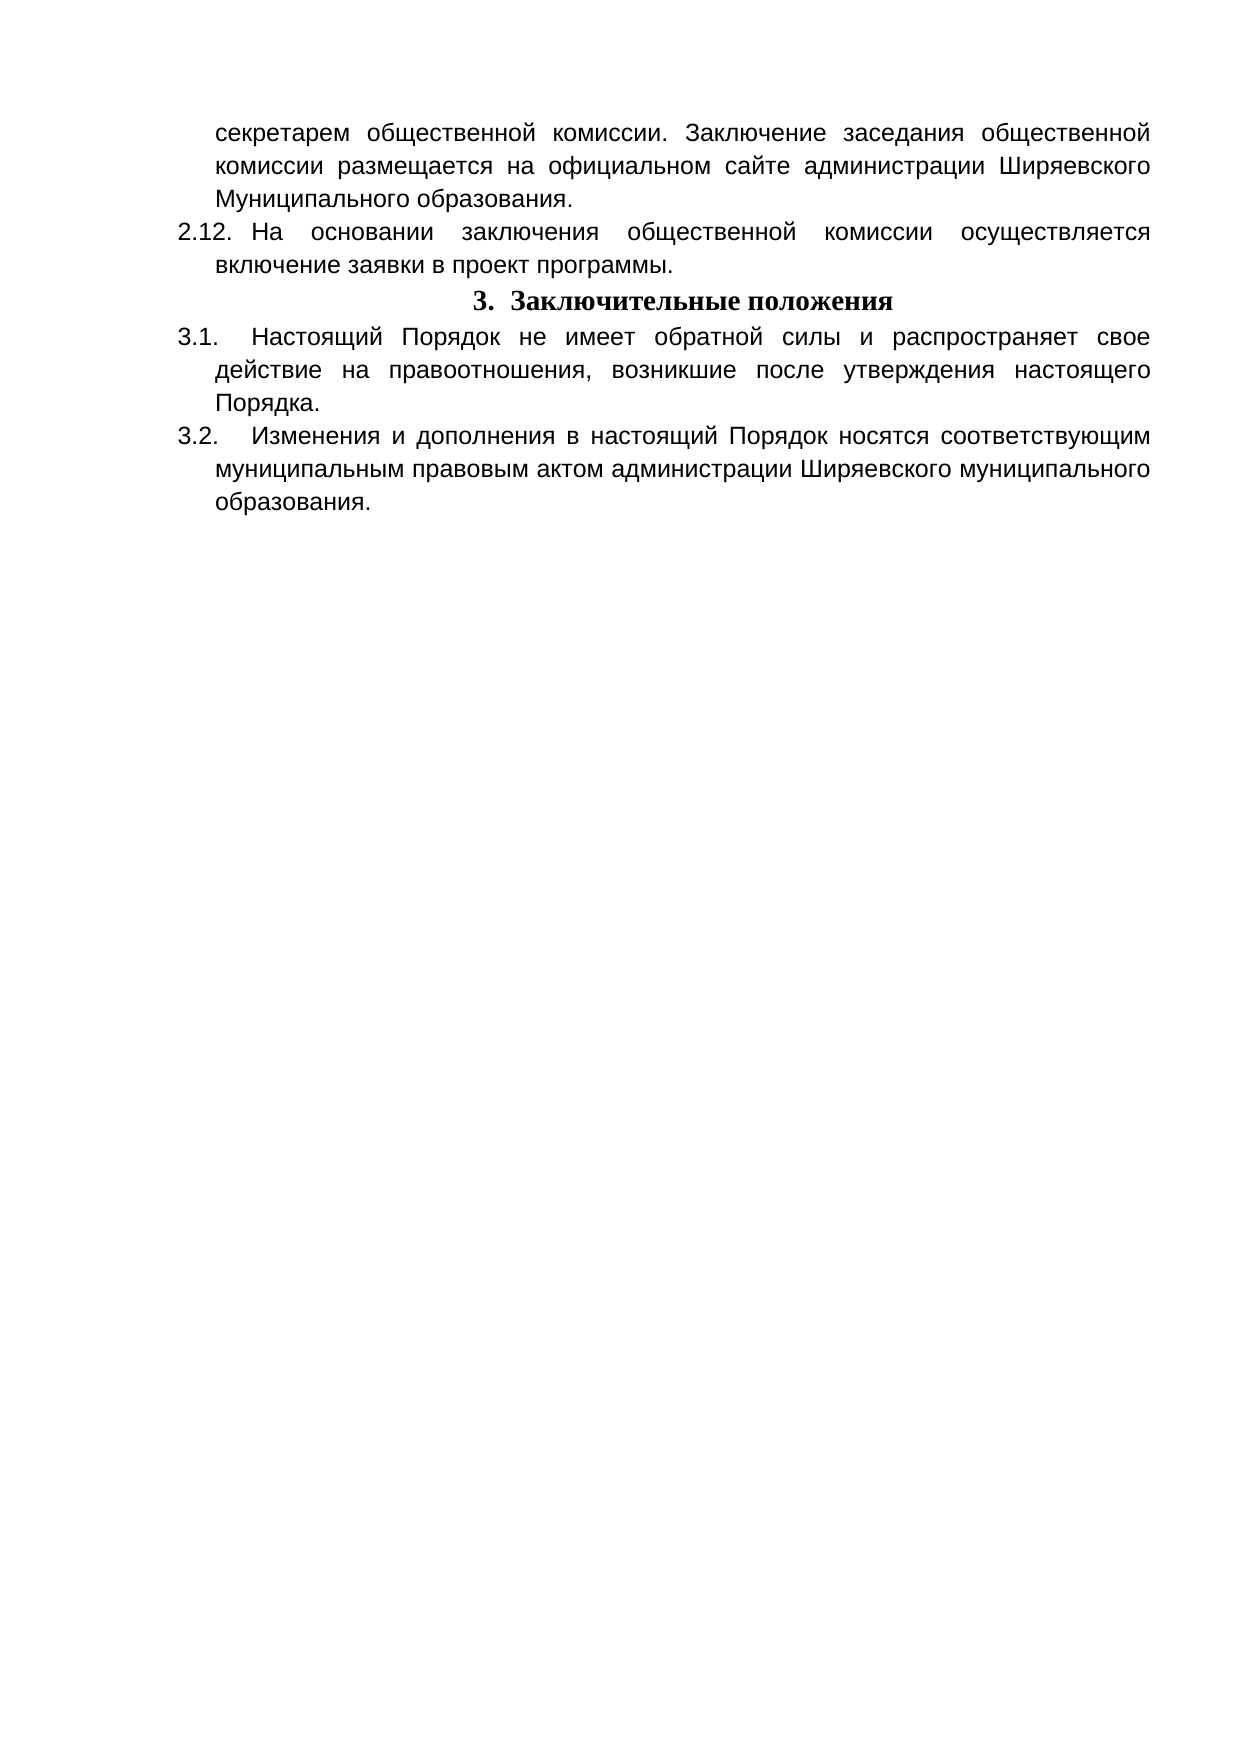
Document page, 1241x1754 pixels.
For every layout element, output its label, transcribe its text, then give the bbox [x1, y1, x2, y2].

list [177, 118, 1152, 213]
list Изменения и дополнения в настоящий Порядок носятся соответствующим муниципальным правовым актом администрации Ширяевского муниципального образования. [177, 421, 1152, 516]
list На основании заключения общественной комиссии осуществляется включение заявки в проект программы. [177, 217, 1152, 279]
list Заключительные положения [215, 283, 1152, 317]
list Настоящий Порядок не имеет обратной силы и распространяет свое действие на правоотношения, возникшие после утверждения настоящего Порядка. [177, 322, 1152, 417]
